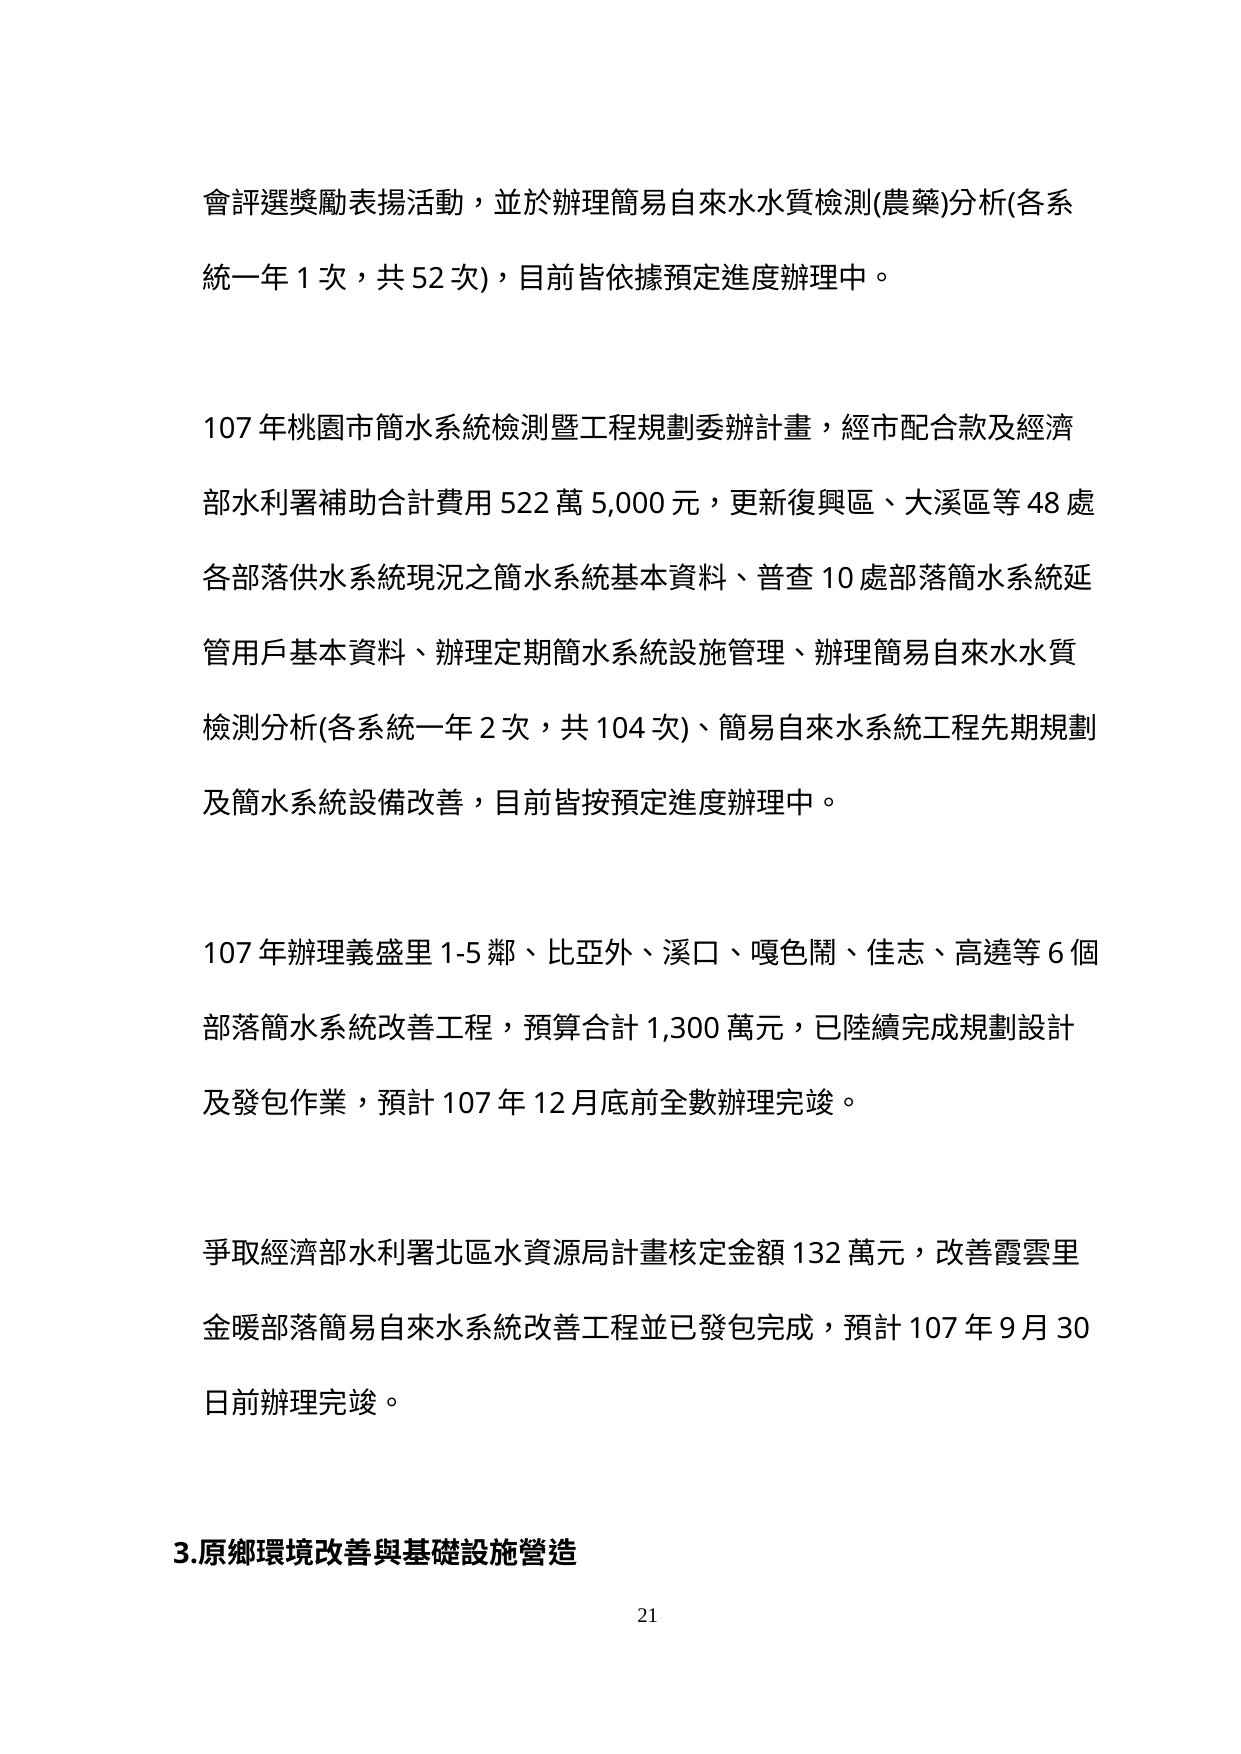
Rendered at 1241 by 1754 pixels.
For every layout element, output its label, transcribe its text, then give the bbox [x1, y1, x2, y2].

text 107年桃園市簡水系統檢測暨工程規劃委辦計畫，經市配合款及經濟部水利署補助合計費用522萬5,000元，更新復興區、大溪區等48處各部落供水系統現況之簡水系統基本資料、普查10處部落簡水系統延管用戶基本資料、辦理定期簡水系統設施管理、辦理簡易自來水水質檢測分析(各系統一年2次，共104次)、簡易自來水系統工程先期規劃及簡水系統設備改善，目前皆按預定進度辦理中。 [202, 389, 1103, 839]
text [202, 164, 1103, 314]
text 爭取經濟部水利署北區水資源局計畫核定金額132萬元，改善霞雲里金暖部落簡易自來水系統改善工程並已發包完成，預計107年9月30日前辦理完竣。 [202, 1214, 1103, 1439]
text 3.原鄉環境改善與基礎設施營造 [173, 1514, 1103, 1589]
text 107年辦理義盛里1-5鄰、比亞外、溪口、嘎色鬧、佳志、高遶等6個部落簡水系統改善工程，預算合計1,300萬元，已陸續完成規劃設計及發包作業，預計107年12月底前全數辦理完竣。 [202, 914, 1103, 1139]
